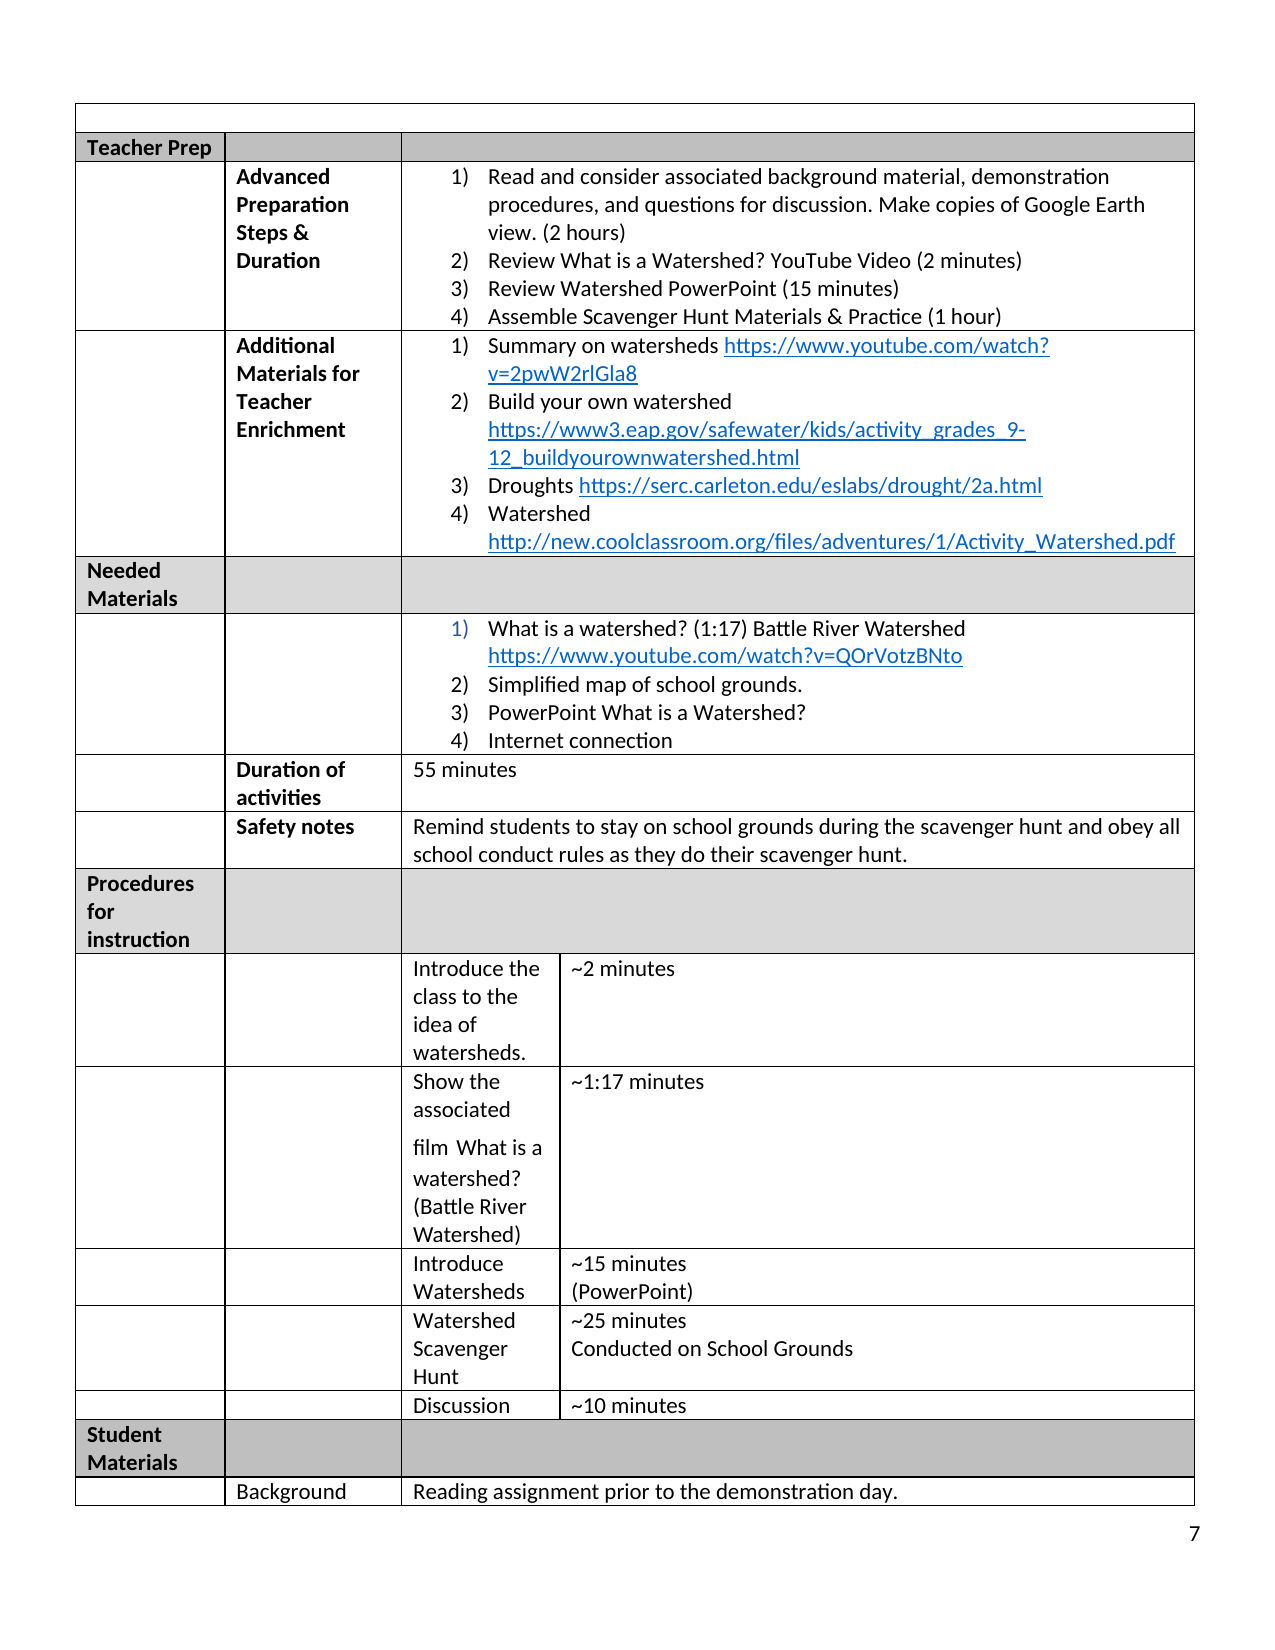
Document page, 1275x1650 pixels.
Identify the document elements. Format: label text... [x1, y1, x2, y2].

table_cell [226, 1478, 401, 1505]
table_cell [76, 755, 224, 811]
table_cell Read and consider associated background material, demonstration procedures, and questions for discussion. Make copies of Google Earth view. (2 hours) Review What is a Watershed? YouTube Video (2 minutes) Review Watershed PowerPoint (15 minutes) Assemble Scavenger Hunt Materials & Practice (1 hour) [402, 162, 1194, 330]
table_cell [76, 812, 224, 868]
table_cell [226, 869, 401, 953]
table_cell [76, 1306, 224, 1390]
table_cell Needed Materials [76, 557, 224, 613]
table_cell [76, 1391, 224, 1419]
table_cell [226, 1420, 401, 1476]
table_cell Procedures for instruction [76, 869, 224, 953]
table_cell ~2 minutes [561, 954, 1194, 1066]
table_cell Student Materials [76, 1420, 224, 1476]
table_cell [402, 1478, 1194, 1505]
table_cell [76, 162, 224, 330]
table_cell Advanced Preparation Steps & Duration [226, 162, 401, 330]
table_cell [76, 614, 224, 754]
table_cell [402, 133, 1194, 161]
table_cell [402, 1420, 1194, 1476]
table_cell ~10 minutes [561, 1391, 1194, 1419]
table_cell 55 minutes [402, 755, 1194, 811]
table_cell [226, 557, 401, 613]
table_cell [76, 1249, 224, 1305]
table_cell Summary on watersheds https://www.youtube.com/watch?v=2pwW2rlGla8 Build your own watershed https://www3.eap.gov/safewater/kids/activity_grades_9-12_buildyourownwatershed.html Droughts https://serc.carleton.edu/eslabs/drought/2a.html Watershed http://new.coolclassroom.org/files/adventures/1/Activity_Watershed.pdf [402, 331, 1194, 556]
table_cell Safety notes [226, 812, 401, 868]
table_cell [76, 1067, 224, 1248]
table_cell [402, 869, 1194, 953]
table_cell [226, 133, 401, 161]
table_cell ~25 minutes Conducted on School Grounds [561, 1306, 1194, 1390]
table_cell [226, 1249, 401, 1305]
table_cell [76, 1478, 224, 1505]
table_cell Remind students to stay on school grounds during the scavenger hunt and obey all school conduct rules as they do their scavenger hunt. [402, 812, 1194, 868]
table_cell [226, 1067, 401, 1248]
table_cell ~1:17 minutes [561, 1067, 1194, 1248]
table_cell Teacher Prep [76, 133, 224, 161]
table_cell What is a watershed? (1:17) Battle River Watershed https://www.youtube.com/watch?v=QOrVotzBNto Simplified map of school grounds. PowerPoint What is a Watershed? Internet connection [402, 614, 1194, 754]
table_cell Additional Materials for Teacher Enrichment [226, 331, 401, 556]
table_cell [226, 954, 401, 1066]
table_cell [226, 1391, 401, 1419]
table_cell Duration of activities [226, 755, 401, 811]
table_cell [402, 557, 1194, 613]
table_cell [226, 1306, 401, 1390]
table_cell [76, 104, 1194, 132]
table_cell [76, 954, 224, 1066]
table_cell [226, 614, 401, 754]
table_cell [76, 331, 224, 556]
table_cell ~15 minutes (PowerPoint) [561, 1249, 1194, 1305]
